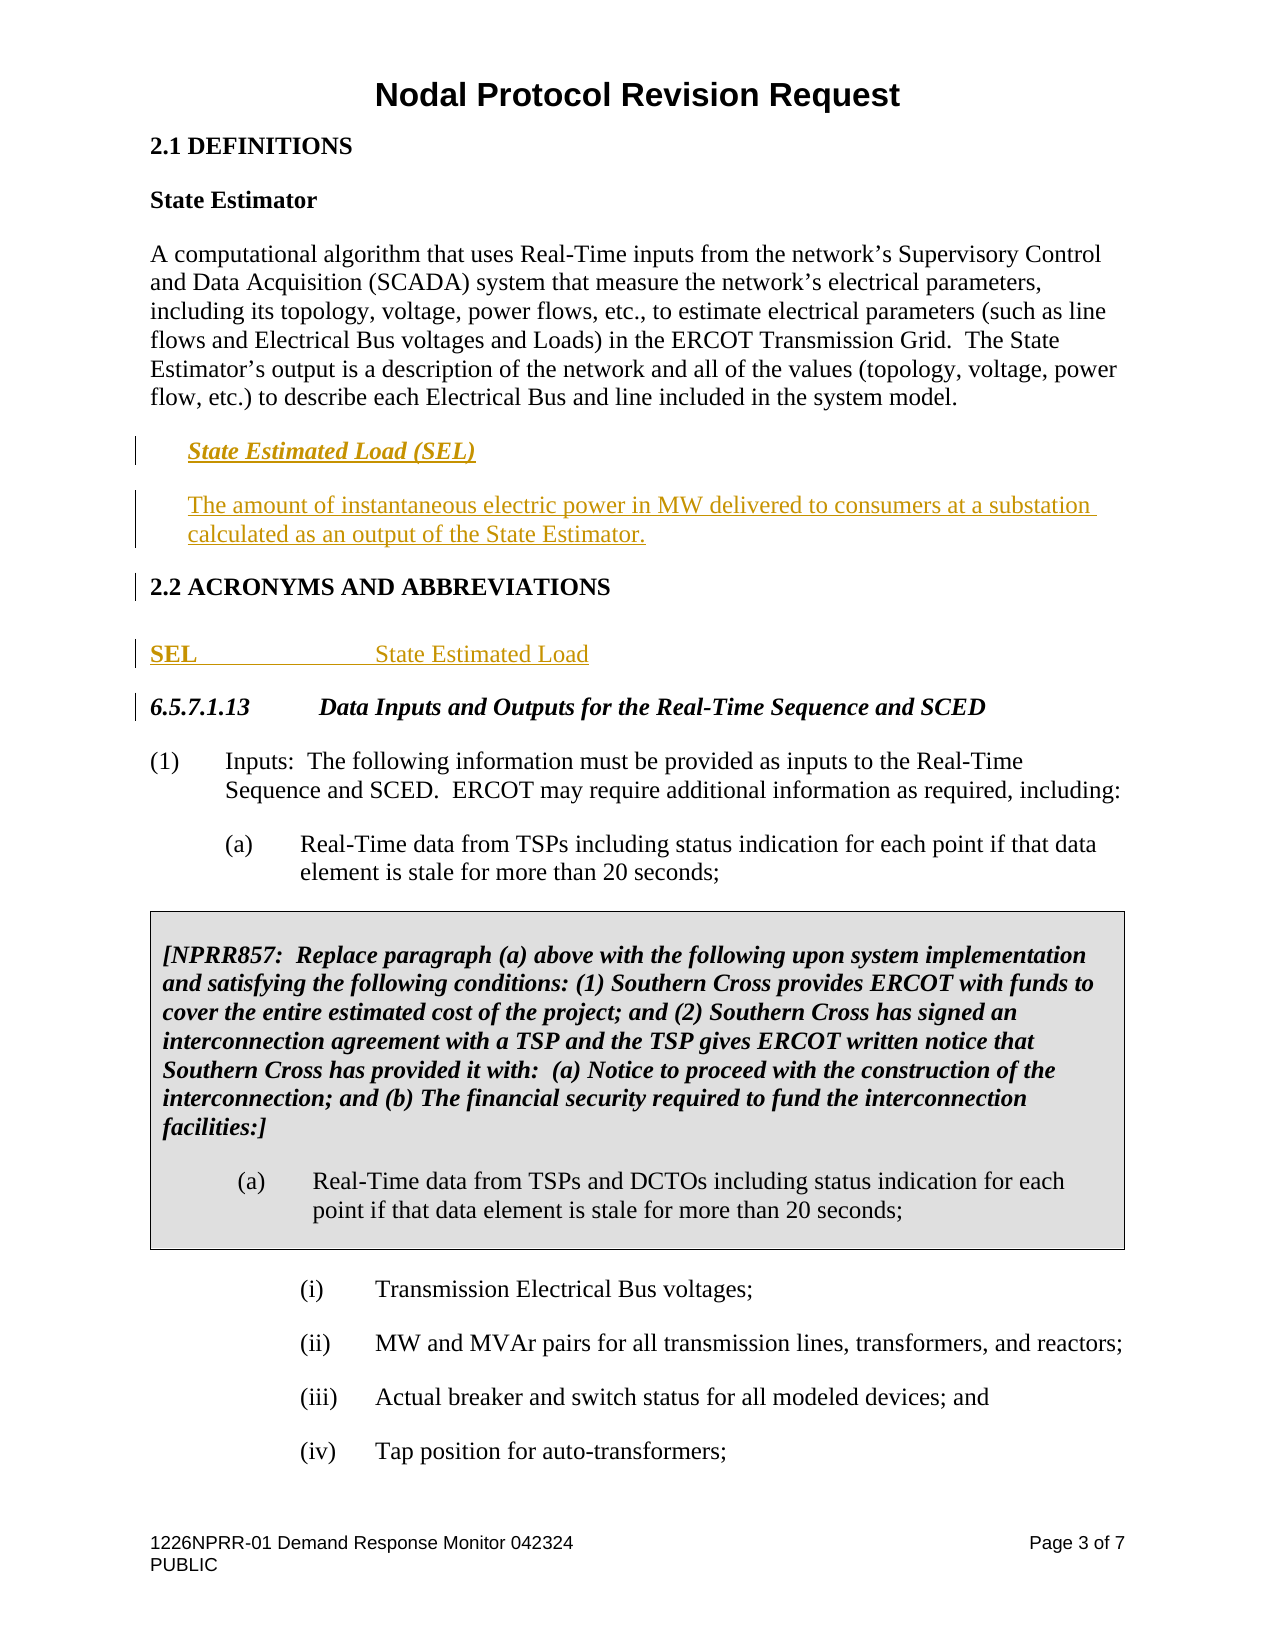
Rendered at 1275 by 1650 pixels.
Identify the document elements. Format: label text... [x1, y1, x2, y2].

subtitle 2.2 ACRONYMS AND ABBREVIATIONS [150, 572, 1125, 601]
text (iii) Actual breaker and switch status for all modeled devices; and [300, 1382, 1125, 1411]
text State Estimator [150, 185, 1125, 214]
table_header [NPRR857: Replace paragraph (a) above with the following upon system implementation and satisfying the following conditions: (1) Southern Cross provides ERCOT with funds to cover the entire estimated cost of the project; and (2) Southern Cross has signed an interconnection agreement with a TSP and the TSP gives ERCOT written notice that Southern Cross has provided it with: (a) Notice to proceed with the construction of the interconnection; and (b) The financial security required to fund the interconnection facilities:] (a) Real-Time data from TSPs and DCTOs including status indication for each point if that data element is stale for more than 20 seconds; [151, 912, 1124, 1248]
text (a) Real-Time data from TSPs including status indication for each point if that data element is stale for more than 20 seconds; [225, 829, 1125, 886]
text (ii) MW and MVAr pairs for all transmission lines, transformers, and reactors; [300, 1328, 1125, 1357]
text A computational algorithm that uses Real-Time inputs from the network’s Supervisory Control and Data Acquisition (SCADA) system that measure the network’s electrical parameters, including its topology, voltage, power flows, etc., to estimate electrical parameters (such as line flows and Electrical Bus voltages and Loads) in the ERCOT Transmission Grid. The State Estimator’s output is a description of the network and all of the values (topology, voltage, power flow, etc.) to describe each Electrical Bus and line included in the system model. [150, 239, 1125, 411]
subtitle 2.1 DEFINITIONS [150, 131, 1125, 160]
text (i) Transmission Electrical Bus voltages; [300, 1274, 1125, 1303]
text (iv) Tap position for auto-transformers; [300, 1436, 1125, 1464]
text (1) Inputs: The following information must be provided as inputs to the Real-Time Sequence and SCED. ERCOT may require additional information as required, including: [150, 746, 1125, 804]
text 6.5.7.1.13 Data Inputs and Outputs for the Real-Time Sequence and SCED [150, 692, 1125, 721]
